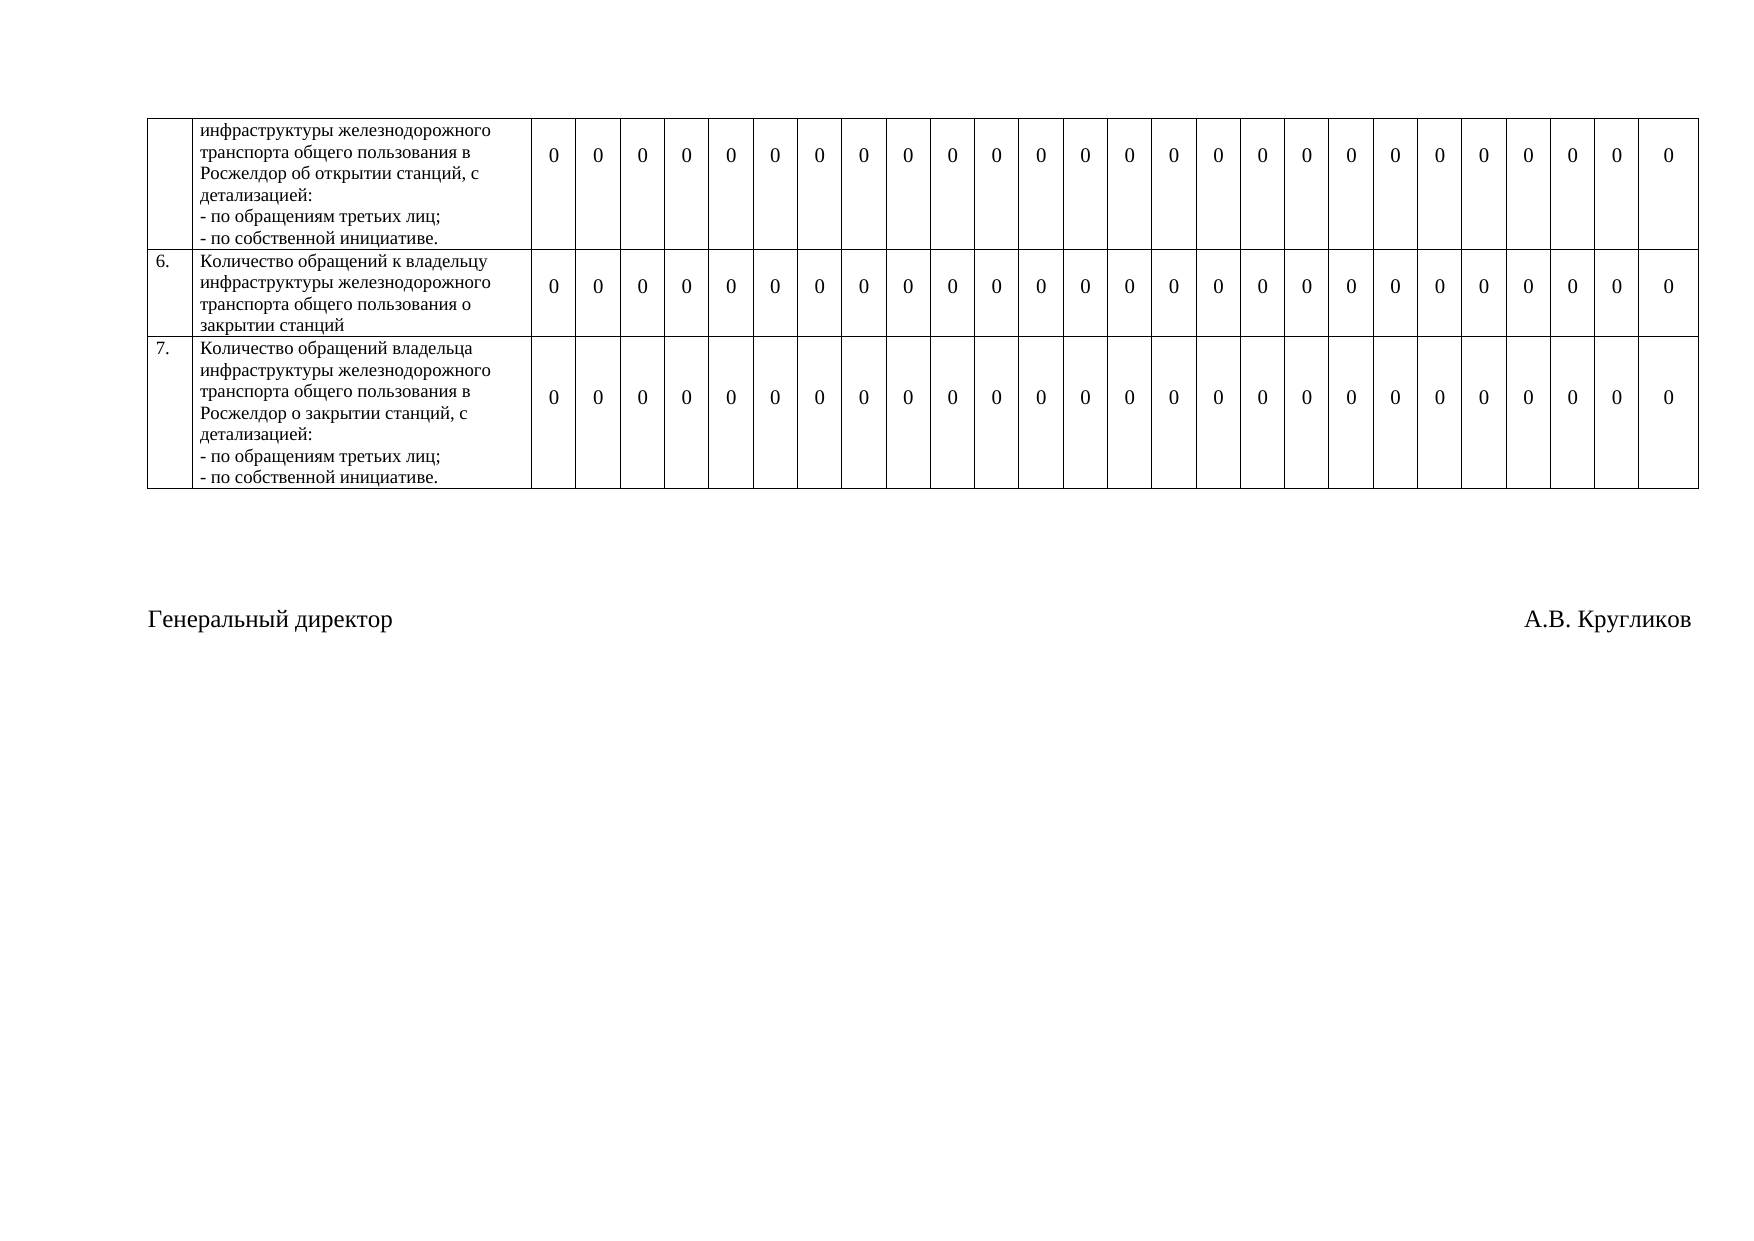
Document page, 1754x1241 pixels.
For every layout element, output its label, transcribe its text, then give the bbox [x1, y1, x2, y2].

table_cell 0 [1507, 337, 1550, 488]
table_cell 0 [798, 337, 841, 488]
table_cell 0 [1019, 250, 1063, 336]
table_cell 0 [975, 337, 1018, 488]
table_cell 0 [1418, 119, 1461, 248]
table_cell 0 [754, 119, 797, 248]
table_cell 0 [1152, 119, 1196, 248]
table_cell 0 [665, 337, 708, 488]
table_cell 0 [887, 337, 930, 488]
table_cell 0 [532, 337, 575, 488]
table_cell 0 [1507, 119, 1550, 248]
table_cell 0 [1374, 250, 1417, 336]
table_cell 0 [1639, 119, 1698, 248]
table_cell 0 [975, 119, 1018, 248]
table_cell 0 [1462, 337, 1506, 488]
table_cell 0 [665, 250, 708, 336]
table_cell 0 [1418, 250, 1461, 336]
table_cell 0 [842, 250, 886, 336]
table_cell 0 [1329, 119, 1373, 248]
table_cell 0 [1152, 250, 1196, 336]
table_cell 0 [621, 337, 664, 488]
table_cell 0 [931, 250, 974, 336]
table_cell 7. [148, 337, 192, 488]
table_cell 0 [1152, 337, 1196, 488]
table_cell 0 [1285, 337, 1328, 488]
table_cell 0 [1285, 119, 1328, 248]
table_cell 0 [1241, 250, 1284, 336]
table_cell 0 [1019, 119, 1063, 248]
table_cell 0 [1285, 250, 1328, 336]
table_cell 0 [754, 250, 797, 336]
table_cell 0 [1507, 250, 1550, 336]
table_cell 0 [1462, 250, 1506, 336]
table_cell 0 [931, 119, 974, 248]
table_cell 0 [1374, 337, 1417, 488]
table_cell 0 [1064, 337, 1107, 488]
text Генеральный директор А.В. Кругликов [148, 604, 1695, 633]
table_cell 0 [887, 250, 930, 336]
table_cell 0 [1595, 119, 1638, 248]
table_cell 6. [148, 250, 192, 336]
table_cell 0 [1108, 119, 1151, 248]
table_cell 5. [148, 119, 192, 248]
table_cell 0 [532, 119, 575, 248]
table_cell 0 [842, 337, 886, 488]
table_cell 0 [1462, 119, 1506, 248]
table_cell 0 [1595, 250, 1638, 336]
table_cell 0 [1197, 119, 1240, 248]
table_cell 0 [1639, 337, 1698, 488]
table_cell 0 [621, 119, 664, 248]
table_cell 0 [576, 119, 620, 248]
table_cell Количество обращений к владельцу инфраструктуры железнодорожного транспорта общего пользования о закрытии станций [193, 250, 531, 336]
table_cell 0 [1595, 337, 1638, 488]
table_cell 0 [1241, 119, 1284, 248]
table_cell 0 [1329, 337, 1373, 488]
table_cell 0 [931, 337, 974, 488]
table_cell 0 [576, 337, 620, 488]
table_cell 0 [1418, 337, 1461, 488]
table_cell Количество обращений владельца инфраструктуры железнодорожного транспорта общего пользования в Росжелдор о закрытии станций, с детализацией: - по обращениям третьих лиц; - по собственной инициативе. [193, 337, 531, 488]
table_cell 0 [798, 250, 841, 336]
table_cell 0 [1329, 250, 1373, 336]
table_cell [193, 119, 531, 248]
table_cell 0 [1639, 250, 1698, 336]
table_cell 0 [621, 250, 664, 336]
table_cell 0 [709, 337, 753, 488]
table_cell 0 [754, 337, 797, 488]
table_cell 0 [1064, 119, 1107, 248]
table_cell 0 [975, 250, 1018, 336]
table_cell 0 [532, 250, 575, 336]
table_cell 0 [1064, 250, 1107, 336]
table_cell 0 [1374, 119, 1417, 248]
table_cell 0 [842, 119, 886, 248]
table_cell 0 [576, 250, 620, 336]
table_cell 0 [665, 119, 708, 248]
table_cell 0 [1241, 337, 1284, 488]
table_cell 0 [798, 119, 841, 248]
table_cell 0 [1197, 337, 1240, 488]
table_cell 0 [1551, 119, 1594, 248]
table_cell 0 [1551, 337, 1594, 488]
table_cell 0 [1019, 337, 1063, 488]
table_cell 0 [1108, 250, 1151, 336]
table_cell 0 [1197, 250, 1240, 336]
table_cell 0 [1551, 250, 1594, 336]
table_cell 0 [709, 119, 753, 248]
table_cell 0 [887, 119, 930, 248]
table_cell 0 [709, 250, 753, 336]
table_cell 0 [1108, 337, 1151, 488]
